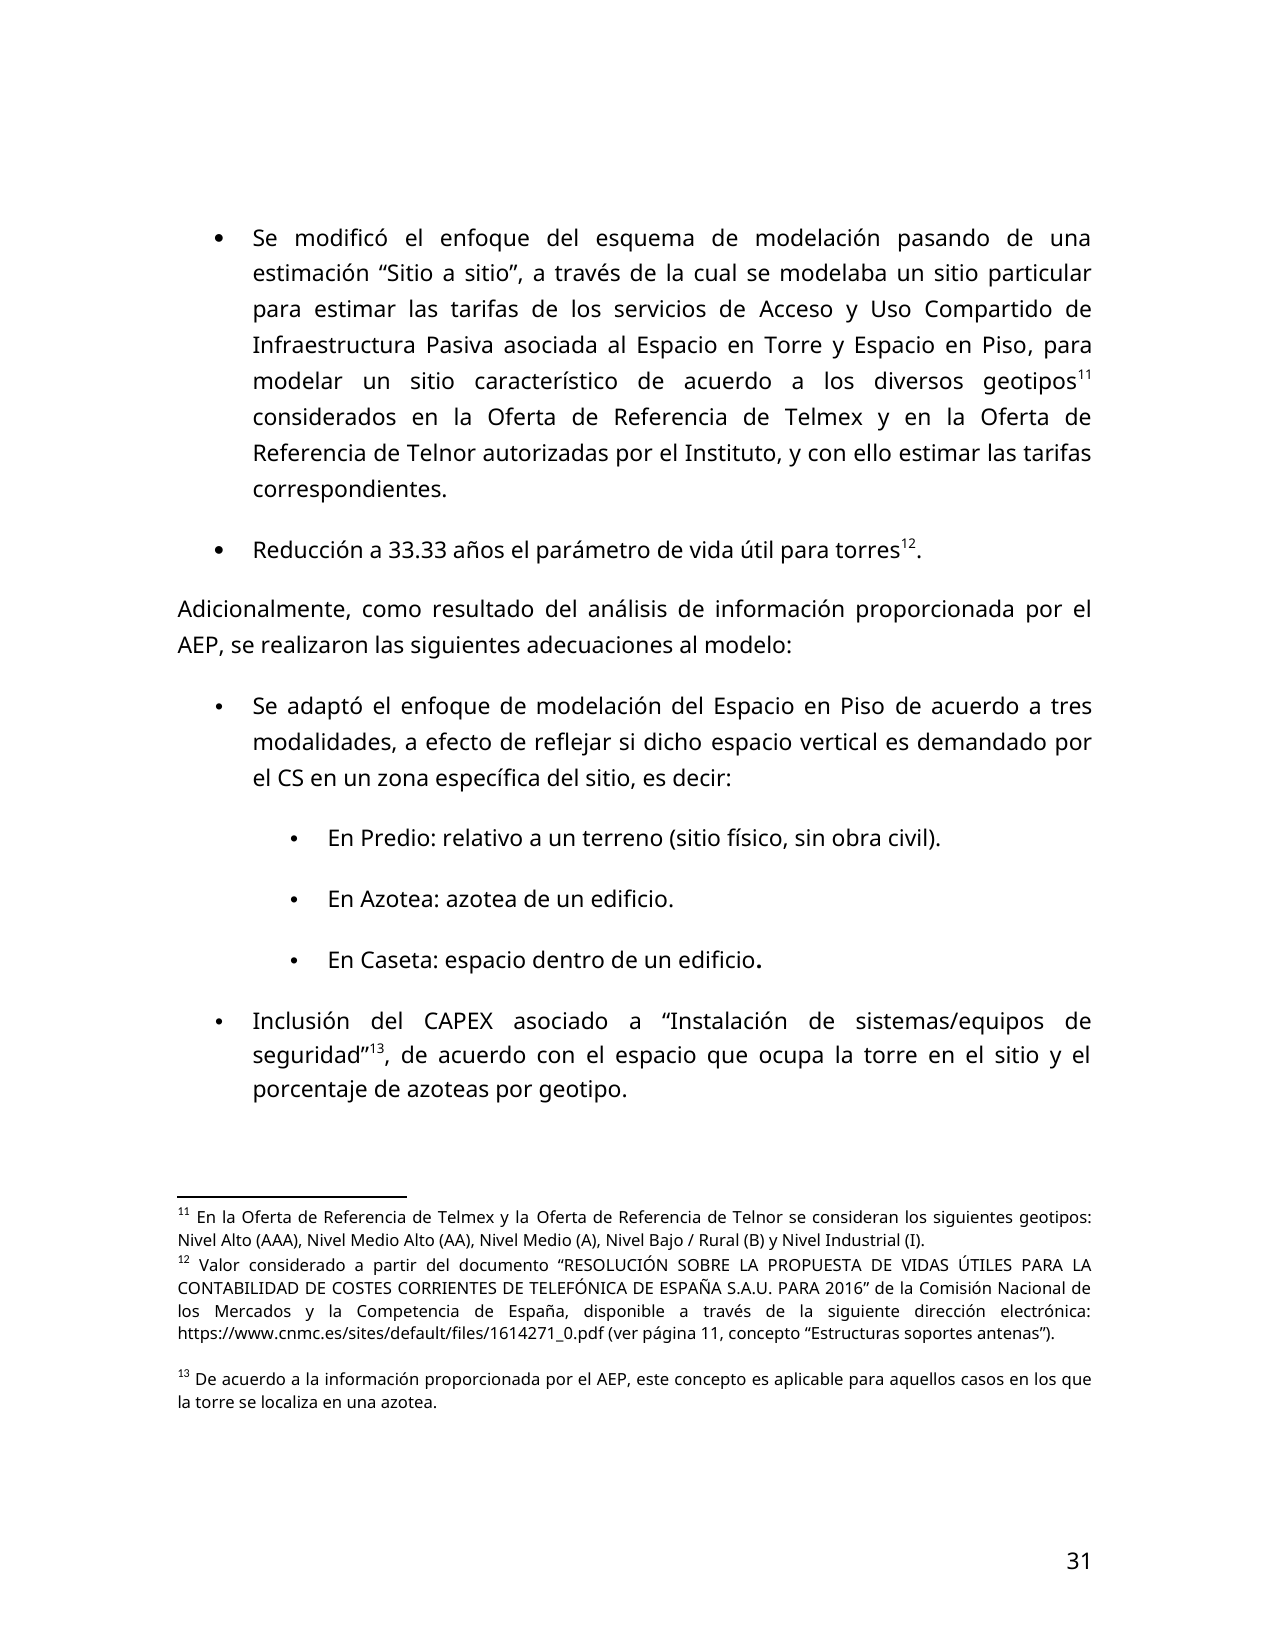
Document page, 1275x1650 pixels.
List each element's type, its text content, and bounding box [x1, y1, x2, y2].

list Inclusión del CAPEX asociado a “Instalación de sistemas/equipos de seguridad”, de acuerdo con el espacio que ocupa la torre en el sitio y el porcentaje de azoteas por geotipo. [215, 1005, 1092, 1104]
list Se modificó el enfoque del esquema de modelación pasando de una estimación “Sitio a sitio”, a través de la cual se modelaba un sitio particular para estimar las tarifas de los servicios de Acceso y Uso Compartido de Infraestructura Pasiva asociada al Espacio en Torre y Espacio en Piso, para modelar un sitio característico de acuerdo a los diversos geotipos considerados en la Oferta de Referencia de Telmex y en la Oferta de Referencia de Telnor autorizadas por el Instituto, y con ello estimar las tarifas correspondientes. [215, 221, 1092, 504]
list En Azotea: azotea de un edificio. [290, 883, 1092, 914]
list Reducción a 33.33 años el parámetro de vida útil para torres. [215, 534, 1092, 565]
list En Caseta: espacio dentro de un edificio. [290, 944, 1092, 976]
list Se adaptó el enfoque de modelación del Espacio en Piso de acuerdo a tres modalidades, a efecto de reflejar si dicho espacio vertical es demandado por el CS en un zona específica del sitio, es decir: [215, 689, 1092, 793]
text Adicionalmente, como resultado del análisis de información proporcionada por el AEP, se realizaron las siguientes adecuaciones al modelo: [177, 593, 1092, 660]
list En Predio: relativo a un terreno (sitio físico, sin obra civil). [290, 822, 1092, 854]
